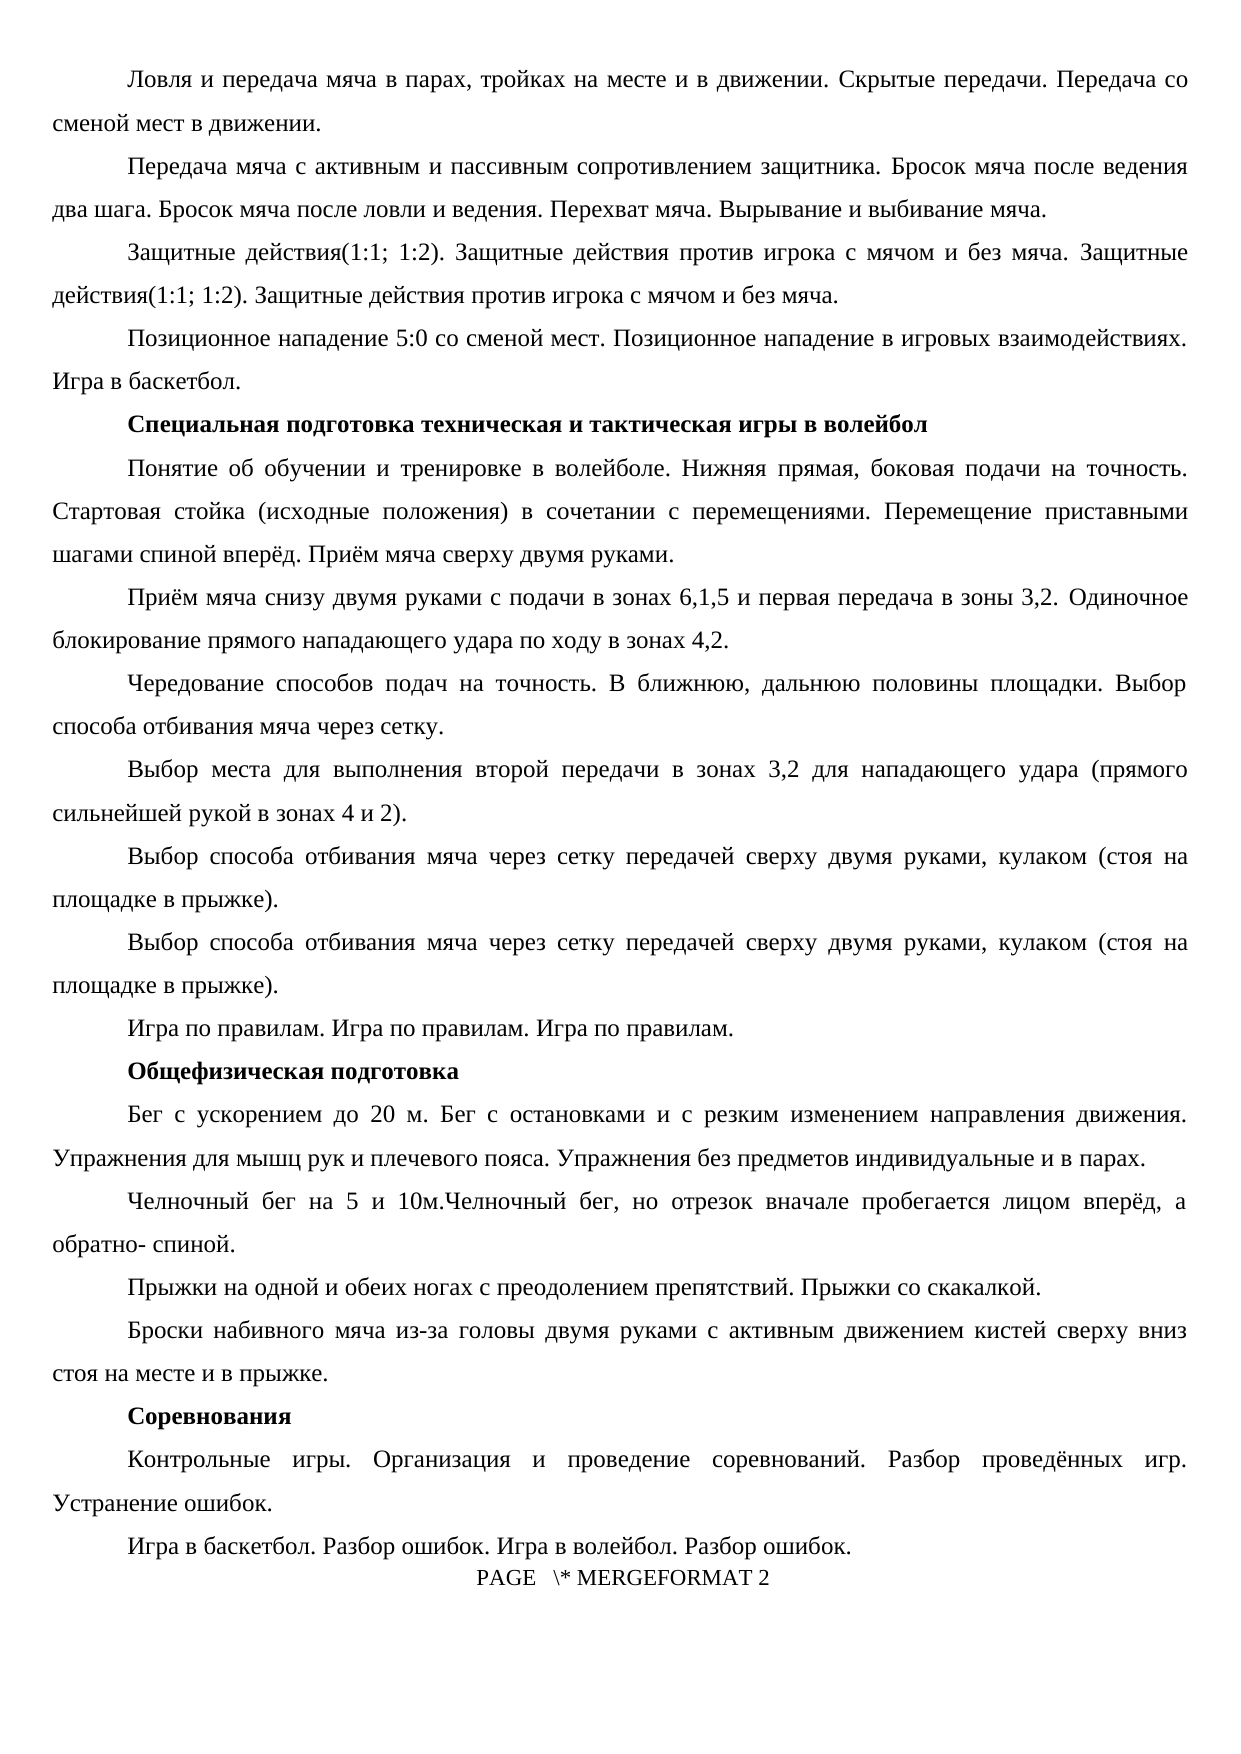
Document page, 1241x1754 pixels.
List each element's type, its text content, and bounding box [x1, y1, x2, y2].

subtitle Специальная подготовка техническая и тактическая игры в волейбол [52, 409, 1188, 438]
text Приём мяча снизу двумя руками с подачи в зонах 6,1,5 и первая передача в зоны 3,2. Одиночное блокирование прямого нападающего удара по ходу в зонах 4,2. [52, 582, 1188, 654]
text Ловля и передача мяча в парах, тройках на месте и в движении. Скрытые передачи. Передача со сменой мест в движении. [52, 64, 1188, 136]
text Выбор места для выполнения второй передачи в зонах 3,2 для нападающего удара (прямого сильнейшей рукой в зонах 4 и 2). [52, 754, 1188, 826]
text Игра в баскетбол. Разбор ошибок. Игра в волейбол. Разбор ошибок. [52, 1531, 1188, 1559]
text Позиционное нападение 5:0 со сменой мест. Позиционное нападение в игровых взаимодействиях. Игра в баскетбол. [52, 323, 1188, 395]
text Защитные действия(1:1; 1:2). Защитные действия против игрока с мячом и без мяча. Защитные действия(1:1; 1:2). Защитные действия против игрока с мячом и без мяча. [52, 237, 1188, 309]
text Челночный бег на 5 и 10м.Челночный бег, но отрезок вначале пробегается лицом вперёд, а обратно- спиной. [52, 1186, 1188, 1258]
text Броски набивного мяча из-за головы двумя руками с активным движением кистей сверху вниз стоя на месте и в прыжке. [52, 1315, 1188, 1387]
text Контрольные игры. Организация и проведение соревнований. Разбор проведённых игр. Устранение ошибок. [52, 1444, 1188, 1516]
text Бег с ускорением до 20 м. Бег с остановками и с резким изменением направления движения. Упражнения для мышц рук и плечевого пояса. Упражнения без предметов индивидуальные и в парах. [52, 1099, 1188, 1171]
text Передача мяча с активным и пассивным сопротивлением защитника. Бросок мяча после ведения два шага. Бросок мяча после ловли и ведения. Перехват мяча. Вырывание и выбивание мяча. [52, 151, 1188, 223]
text Понятие об обучении и тренировке в волейболе. Нижняя прямая, боковая подачи на точность. Стартовая стойка (исходные положения) в сочетании с перемещениями. Перемещение приставными шагами спиной вперёд. Приём мяча сверху двумя руками. [52, 453, 1188, 568]
subtitle Общефизическая подготовка [52, 1056, 1188, 1085]
subtitle Соревнования [52, 1401, 1188, 1430]
text Прыжки на одной и обеих ногах с преодолением препятствий. Прыжки со скакалкой. [52, 1272, 1188, 1301]
text Выбор способа отбивания мяча через сетку передачей сверху двумя руками, кулаком (стоя на площадке в прыжке). [52, 927, 1188, 999]
text Выбор способа отбивания мяча через сетку передачей сверху двумя руками, кулаком (стоя на площадке в прыжке). [52, 841, 1188, 913]
text Игра по правилам. Игра по правилам. Игра по правилам. [52, 1013, 1188, 1042]
text Чередование способов подач на точность. В ближнюю, дальнюю половины площадки. Выбор способа отбивания мяча через сетку. [52, 668, 1188, 740]
